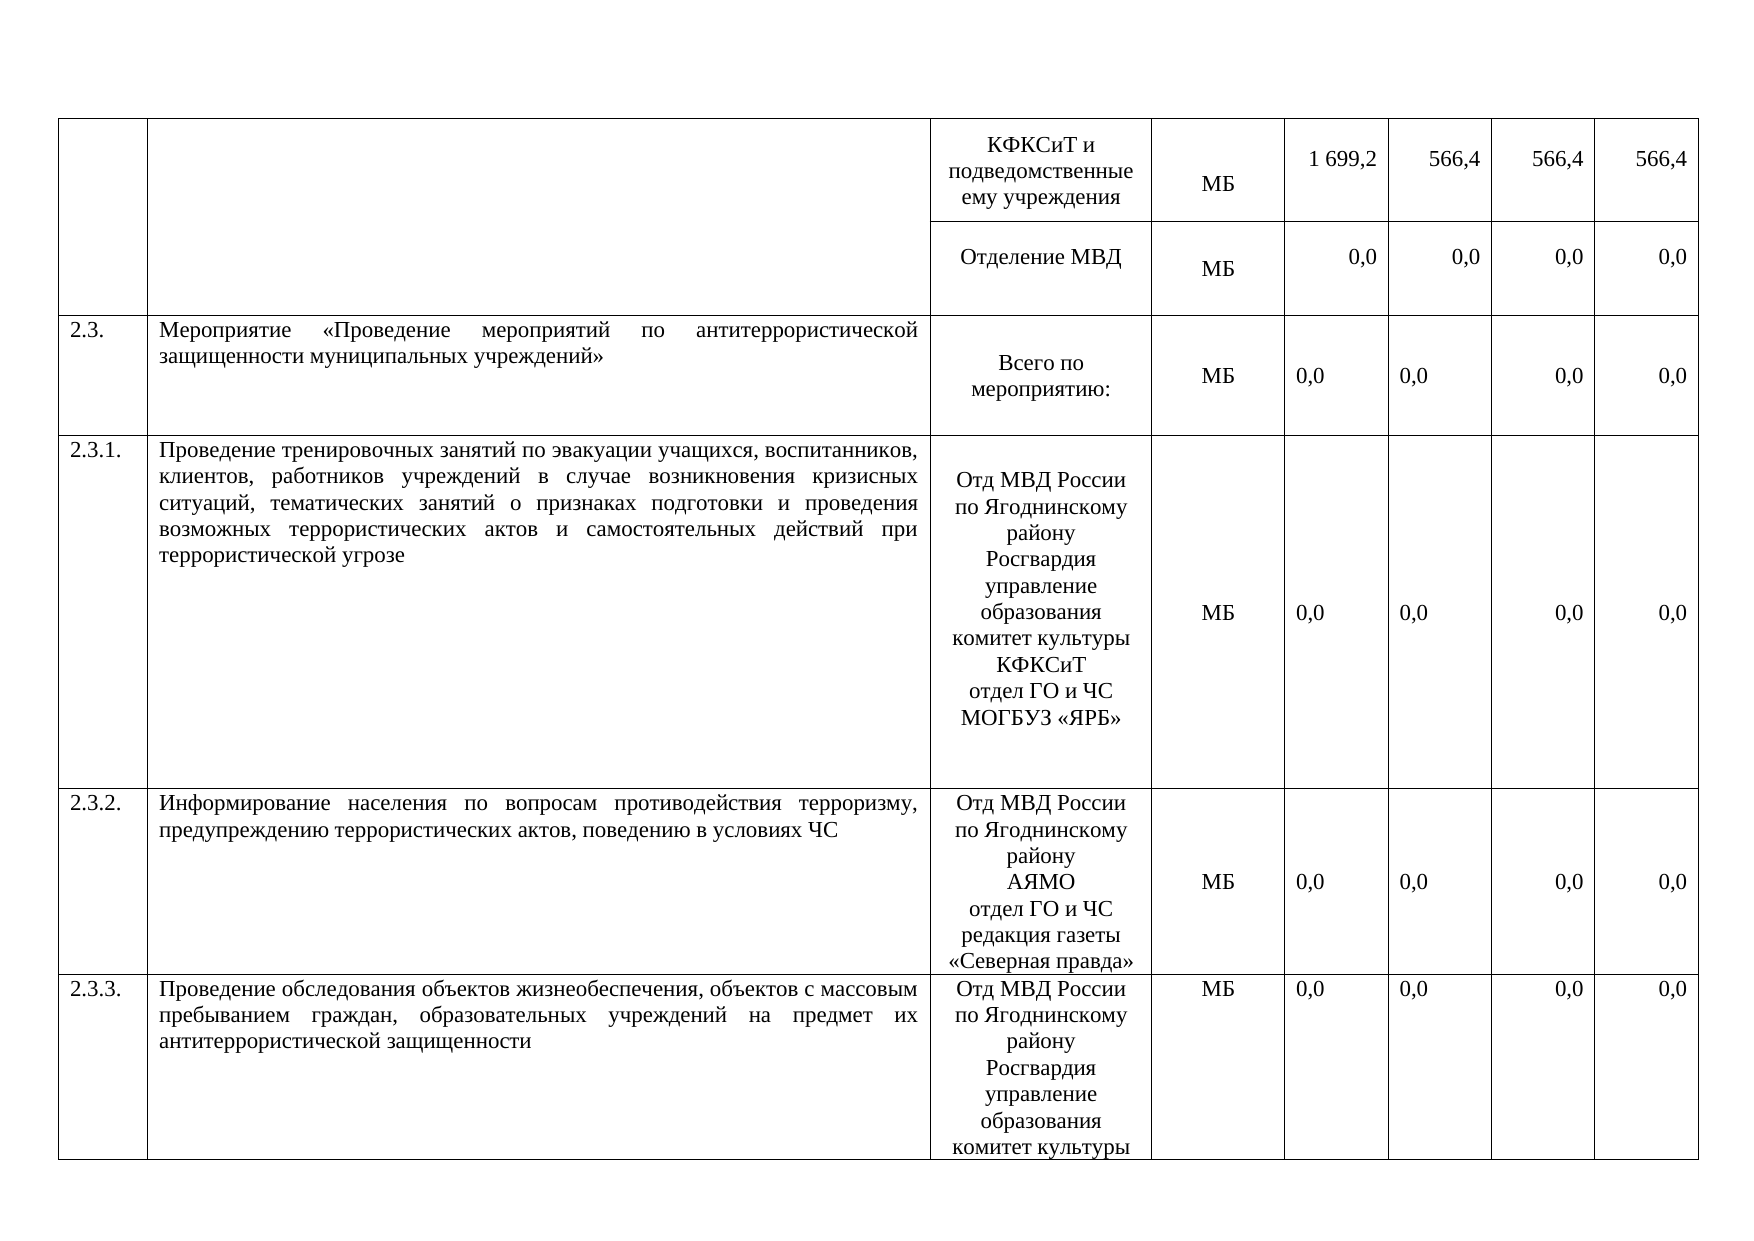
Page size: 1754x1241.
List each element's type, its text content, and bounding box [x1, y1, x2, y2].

table_cell 0,0 [1285, 975, 1388, 1159]
table_cell 0,0 [1492, 316, 1594, 435]
table_cell МБ [1152, 119, 1284, 221]
table_cell 0,0 [1285, 436, 1388, 788]
table_cell 1 699,2 [1285, 119, 1388, 221]
table_cell 0,0 [1285, 316, 1388, 435]
table_cell 0,0 [1492, 975, 1594, 1159]
table_cell 0,0 [1595, 222, 1698, 315]
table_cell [931, 975, 1151, 1159]
table_cell 0,0 [1595, 789, 1698, 974]
table_cell Отд МВД России по Ягоднинскому району Росгвардия управление образования комитет культуры КФКСиТ отдел ГО и ЧС МОГБУЗ «ЯРБ» [931, 436, 1151, 788]
table_cell 0,0 [1595, 436, 1698, 788]
table_cell Информирование населения по вопросам противодействия терроризму, предупреждению террористических актов, поведению в условиях ЧС [148, 789, 930, 974]
table_cell 0,0 [1595, 975, 1698, 1159]
table_cell 0,0 [1595, 316, 1698, 435]
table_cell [148, 975, 930, 1159]
table_cell МБ [1152, 316, 1284, 435]
table_cell МБ [1152, 789, 1284, 974]
table_cell 2.3.3. [59, 975, 147, 1159]
table_cell Отделение МВД [931, 222, 1151, 315]
table_cell 2.3. [59, 316, 147, 435]
table_cell 566,4 [1389, 119, 1491, 221]
table_cell 0,0 [1492, 789, 1594, 974]
table_cell МБ [1152, 975, 1284, 1159]
table_cell 0,0 [1492, 436, 1594, 788]
table_cell 0,0 [1389, 222, 1491, 315]
table_cell 0,0 [1492, 222, 1594, 315]
table_cell Отд МВД России по Ягоднинскому району АЯМО отдел ГО и ЧС редакция газеты «Северная правда» [931, 789, 1151, 974]
table_cell Проведение тренировочных занятий по эвакуации учащихся, воспитанников, клиентов, работников учреждений в случае возникновения кризисных ситуаций, тематических занятий о признаках подготовки и проведения возможных террористических актов и самостоятельных действий при террористической угрозе [148, 436, 930, 788]
table_cell 2.3.1. [59, 436, 147, 788]
table_cell 0,0 [1389, 316, 1491, 435]
table_cell МБ [1152, 222, 1284, 315]
table_cell 0,0 [1389, 975, 1491, 1159]
table_cell 566,4 [1595, 119, 1698, 221]
table_cell 0,0 [1389, 436, 1491, 788]
table_cell 0,0 [1389, 789, 1491, 974]
table_cell 2.3.2. [59, 789, 147, 974]
table_cell 0,0 [1285, 222, 1388, 315]
table_cell КФКСиТ и подведомственные ему учреждения [931, 119, 1151, 221]
table_cell 0,0 [1285, 789, 1388, 974]
table_cell 566,4 [1492, 119, 1594, 221]
table_cell Мероприятие «Проведение мероприятий по антитеррористической защищенности муниципальных учреждений» [148, 316, 930, 435]
table_cell Всего по мероприятию: [931, 316, 1151, 435]
table_cell МБ [1152, 436, 1284, 788]
